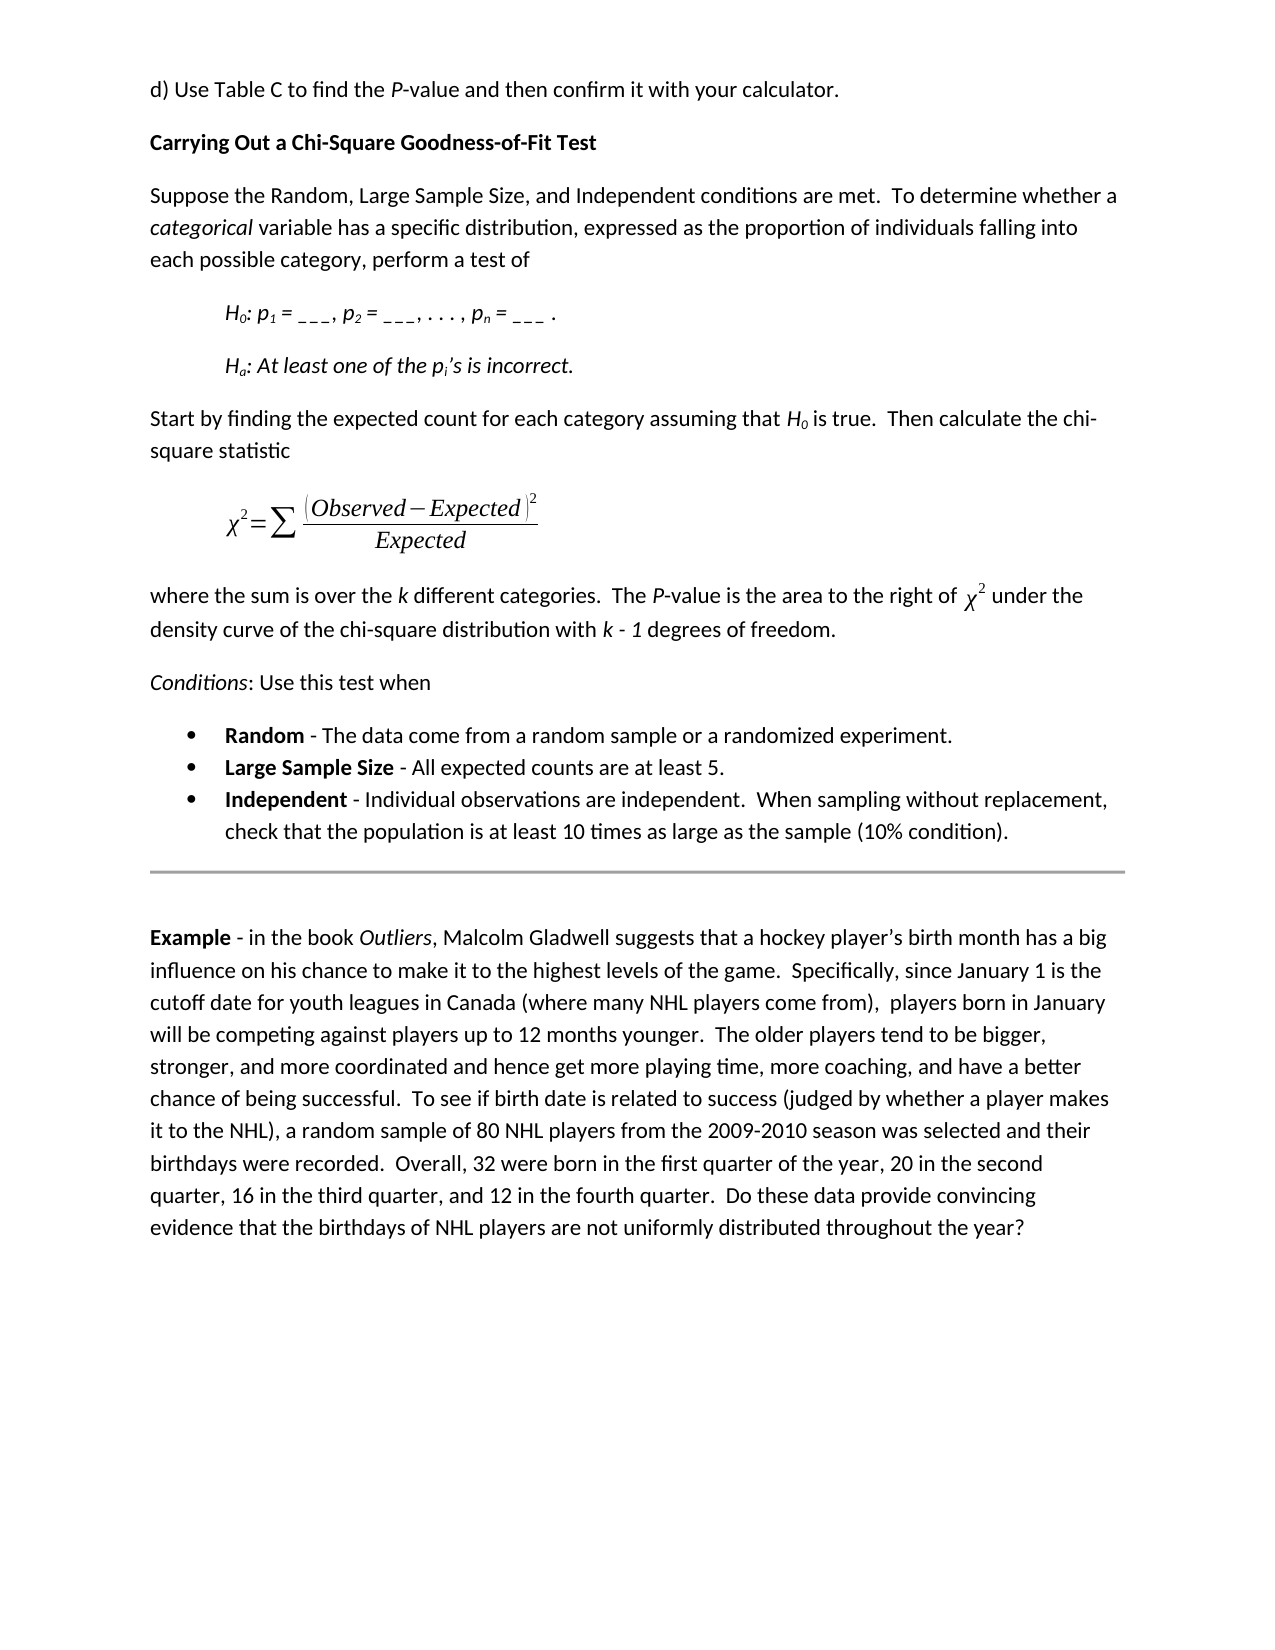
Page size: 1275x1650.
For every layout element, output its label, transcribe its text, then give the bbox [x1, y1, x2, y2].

list Random - The data come from a random sample or a randomized experiment. [187, 721, 1125, 749]
text Ha: At least one of the pi’s is incorrect. [150, 351, 1125, 379]
text Suppose the Random, Large Sample Size, and Independent conditions are met. To determine whether a categorical variable has a specific distribution, expressed as the proportion of individuals falling into each possible category, perform a test of [150, 181, 1125, 273]
text d) Use Table C to find the P-value and then confirm it with your calculator. [150, 75, 1125, 103]
text Carrying Out a Chi-Square Goodness-of-Fit Test [150, 128, 1125, 156]
text where the sum is over the k different categories. The P-value is the area to the right of under the density curve of the chi-square distribution with k - 1 degrees of freedom. [150, 579, 1125, 643]
text Example - in the book Outliers, Malcolm Gladwell suggests that a hockey player’s birth month has a big influence on his chance to make it to the highest levels of the game. Specifically, since January 1 is the cutoff date for youth leagues in Canada (where many NHL players come from), players born in January will be competing against players up to 12 months younger. The older players tend to be bigger, stronger, and more coordinated and hence get more playing time, more coaching, and have a better chance of being successful. To see if birth date is related to success (judged by whether a player makes it to the NHL), a random sample of 80 NHL players from the 2009-2010 season was selected and their birthdays were recorded. Overall, 32 were born in the first quarter of the year, 20 in the second quarter, 16 in the third quarter, and 12 in the fourth quarter. Do these data provide convincing evidence that the birthdays of NHL players are not uniformly distributed throughout the year? [150, 923, 1125, 1241]
list Large Sample Size - All expected counts are at least 5. [187, 753, 1125, 781]
list Independent - Individual observations are independent. When sampling without replacement, check that the population is at least 10 times as large as the sample (10% condition). [187, 785, 1125, 846]
text Start by finding the expected count for each category assuming that H0 is true. Then calculate the chi-square statistic [150, 404, 1125, 465]
text Conditions: Use this test when [150, 668, 1125, 696]
text H0: p1 = ___, p2 = ___, . . . , pn = ___ . [150, 298, 1125, 326]
